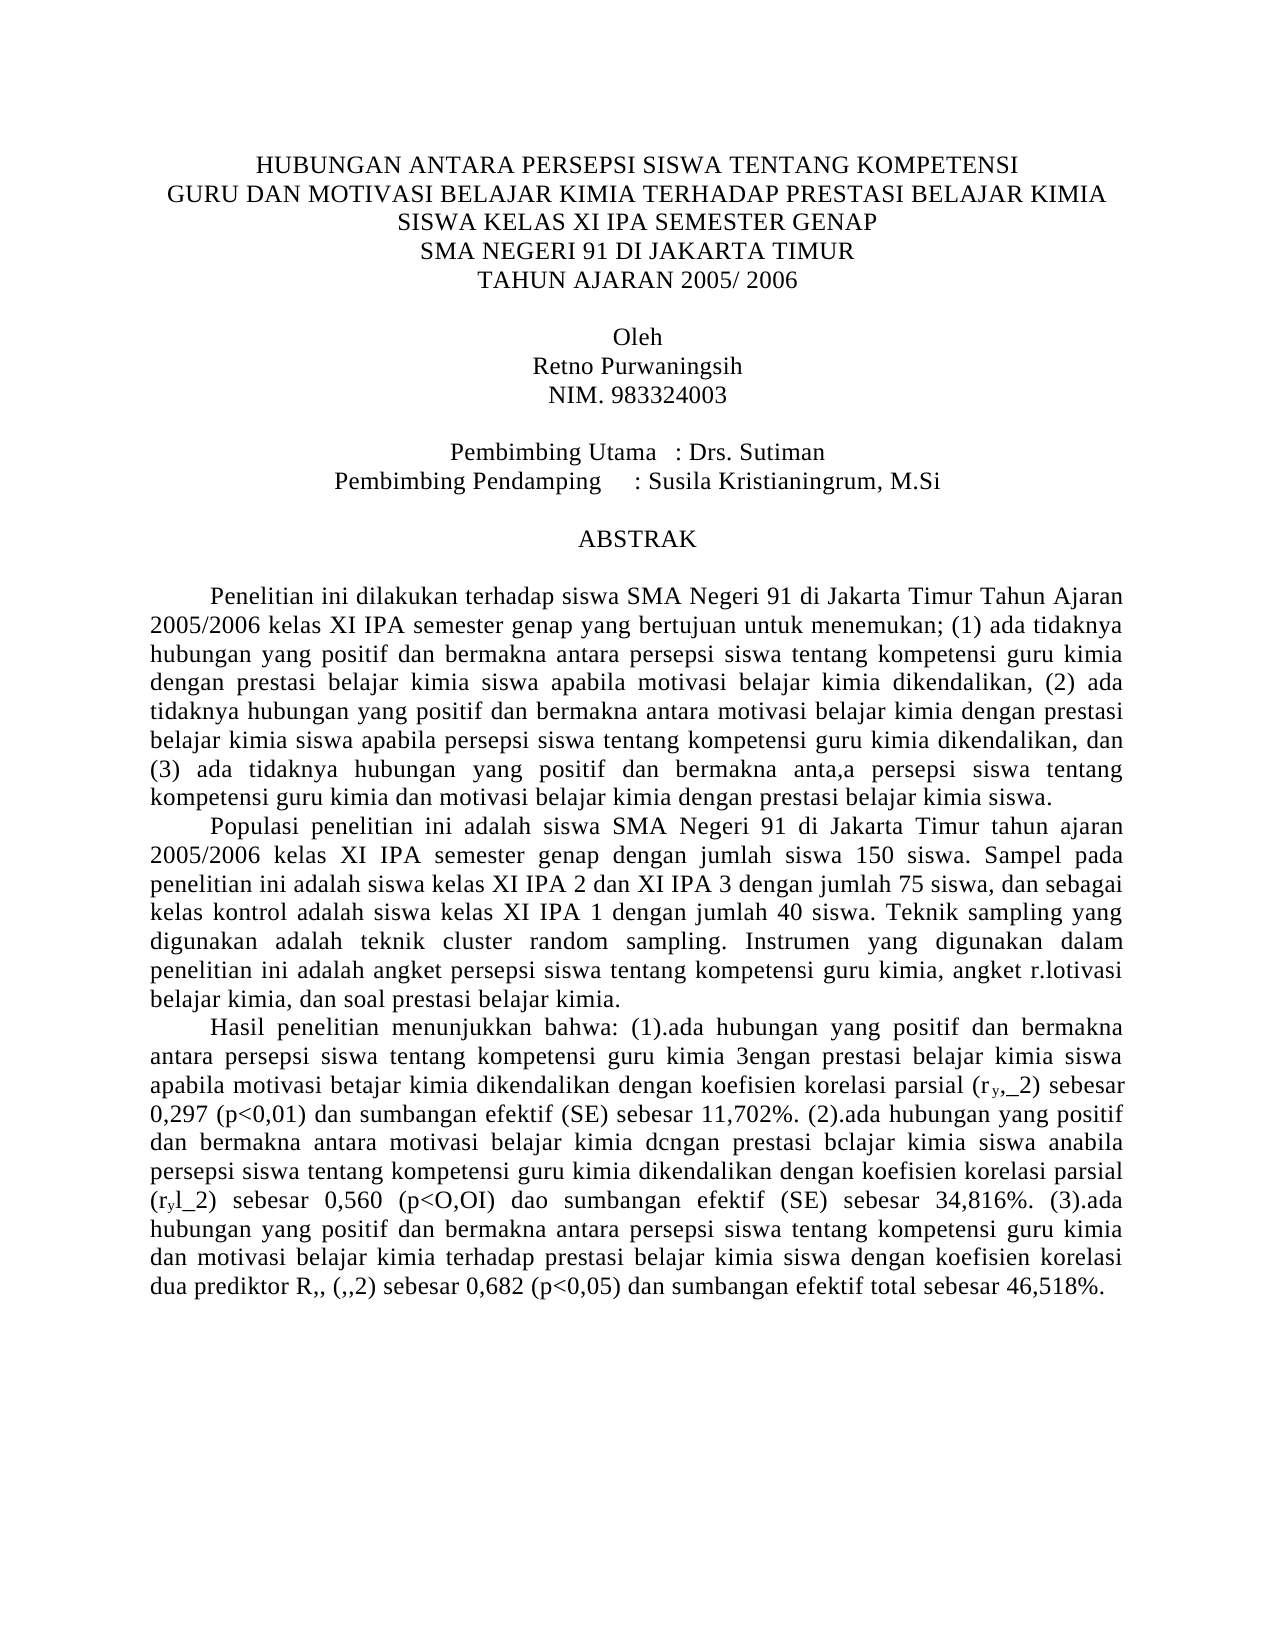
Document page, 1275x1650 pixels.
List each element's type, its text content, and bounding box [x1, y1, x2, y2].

text GURU DAN MOTIVASI BELAJAR KIMIA TERHADAP PRESTASI BELAJAR KIMIA SISWA KELAS XI IPA SEMESTER GENAP [150, 179, 1125, 236]
text Pembimbing Utama : Drs. Sutiman [150, 437, 1125, 466]
text HUBUNGAN ANTARA PERSEPSI SISWA TENTANG KOMPETENSI [150, 150, 1125, 179]
text Oleh [150, 322, 1125, 351]
text Hasil penelitian menunjukkan bahwa: (1).ada hubungan yang positif dan bermakna antara persepsi siswa tentang kompetensi guru kimia 3engan prestasi belajar kimia siswa apabila motivasi betajar kimia dikendalikan dengan koefisien korelasi parsial (ry,_2) sebesar 0,297 (p<0,01) dan sumbangan efektif (SE) sebesar 11,702%. (2).ada hubungan yang positif dan bermakna antara motivasi belajar kimia dcngan prestasi bclajar kimia siswa anabila persepsi siswa tentang kompetensi guru kimia dikendalikan dengan koefisien korelasi parsial (ryl_2) sebesar 0,560 (p<O,OI) dao sumbangan efektif (SE) sebesar 34,816%. (3).ada hubungan yang positif dan bermakna antara persepsi siswa tentang kompetensi guru kimia dan motivasi belajar kimia terhadap prestasi belajar kimia siswa dengan koefisien korelasi dua prediktor R,, (,,2) sebesar 0,682 (p<0,05) dan sumbangan efektif total sebesar 46,518%. [150, 1012, 1125, 1300]
text Pembimbing Pendamping : Susila Kristianingrum, M.Si [150, 466, 1125, 495]
text TAHUN AJARAN 2005/ 2006 [150, 265, 1125, 294]
text Retno Purwaningsih [150, 351, 1125, 380]
text NIM. 983324003 [150, 380, 1125, 409]
text SMA NEGERI 91 DI JAKARTA TIMUR [150, 236, 1125, 265]
text ABSTRAK [150, 524, 1125, 552]
text Penelitian ini dilakukan terhadap siswa SMA Negeri 91 di Jakarta Timur Tahun Ajaran 2005/2006 kelas XI IPA semester genap yang bertujuan untuk menemukan; (1) ada tidaknya hubungan yang positif dan bermakna antara persepsi siswa tentang kompetensi guru kimia dengan prestasi belajar kimia siswa apabila motivasi belajar kimia dikendalikan, (2) ada tidaknya hubungan yang positif dan bermakna antara motivasi belajar kimia dengan prestasi belajar kimia siswa apabila persepsi siswa tentang kompetensi guru kimia dikendalikan, dan (3) ada tidaknya hubungan yang positif dan bermakna anta,a persepsi siswa tentang kompetensi guru kimia dan motivasi belajar kimia dengan prestasi belajar kimia siswa. [150, 581, 1125, 811]
text Populasi penelitian ini adalah siswa SMA Negeri 91 di Jakarta Timur tahun ajaran 2005/2006 kelas XI IPA semester genap dengan jumlah siswa 150 siswa. Sampel pada penelitian ini adalah siswa kelas XI IPA 2 dan XI IPA 3 dengan jumlah 75 siswa, dan sebagai kelas kontrol adalah siswa kelas XI IPA 1 dengan jumlah 40 siswa. Teknik sampling yang digunakan adalah teknik cluster random sampling. Instrumen yang digunakan dalam penelitian ini adalah angket persepsi siswa tentang kompetensi guru kimia, angket r.lotivasi belajar kimia, dan soal prestasi belajar kimia. [150, 811, 1125, 1012]
